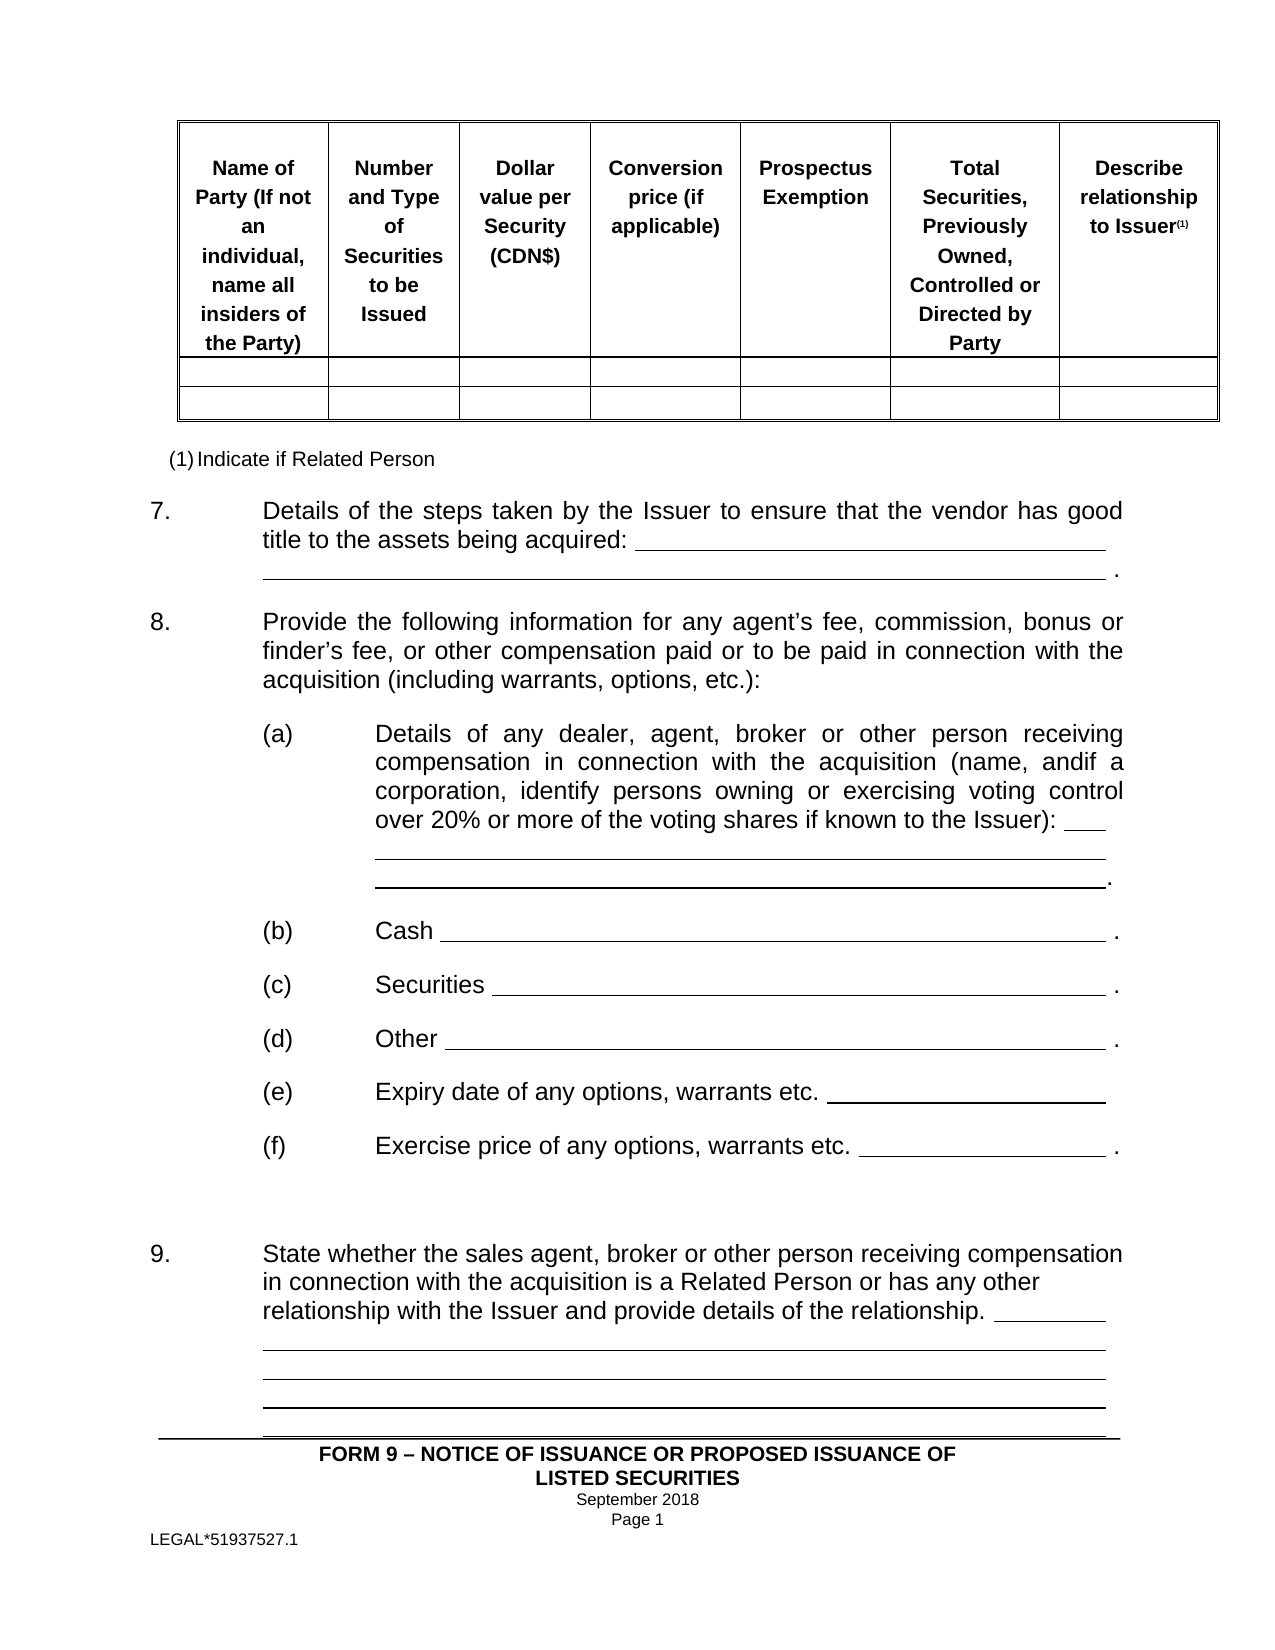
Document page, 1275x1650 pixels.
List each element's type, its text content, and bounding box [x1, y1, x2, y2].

list . [150, 553, 1125, 582]
table_cell [891, 387, 1059, 419]
list (c) Securities . [262, 970, 1125, 998]
table_cell [1060, 358, 1217, 386]
table_cell [591, 387, 740, 419]
table_header Describe relationship to Issuer(1) [1060, 123, 1217, 356]
table_header Number and Type of Securities to be Issued [329, 123, 459, 356]
table_cell [460, 387, 590, 419]
table_cell [591, 358, 740, 386]
list Expiry date of any options, warrants etc. [262, 1077, 1125, 1106]
table_cell [460, 358, 590, 386]
table_header Prospectus Exemption [741, 123, 890, 356]
table_header Dollar value per Security (CDN$) [460, 123, 590, 356]
table_cell [329, 358, 459, 386]
table_cell [891, 358, 1059, 386]
list Details of the steps taken by the Issuer to ensure that the vendor has good title to the assets being acquired: [150, 496, 1125, 553]
table_cell [741, 358, 890, 386]
table_cell [741, 387, 890, 419]
table_header Conversion price (if applicable) [591, 123, 740, 356]
table_cell [180, 387, 328, 419]
table_cell [180, 358, 328, 386]
list Exercise price of any options, warrants etc. . [262, 1131, 1125, 1160]
list State whether the sales agent, broker or other person receiving compensation in connection with the acquisition is a Related Person or has any other relationship with the Issuer and provide details of the relationship. [150, 1238, 1125, 1440]
table_cell [1060, 387, 1217, 419]
list (a) Details of any dealer, agent, broker or other person receiving compensation in connection with the acquisition (name, andif a corporation, identify persons owning or exercising voting control over 20% or more of the voting shares if known to the Issuer): . [262, 718, 1125, 891]
table_header Name of Party (If not an individual, name all insiders of the Party) [180, 123, 328, 356]
list Indicate if Related Person [169, 447, 1125, 471]
list (d) Other . [262, 1023, 1125, 1052]
list (b) Cash . [262, 916, 1125, 945]
table_header Total Securities, Previously Owned, Controlled or Directed by Party [891, 123, 1059, 356]
list Provide the following information for any agent’s fee, commission, bonus or finder’s fee, or other compensation paid or to be paid in connection with the acquisition (including warrants, options, etc.): [150, 607, 1125, 693]
table_cell [329, 387, 459, 419]
